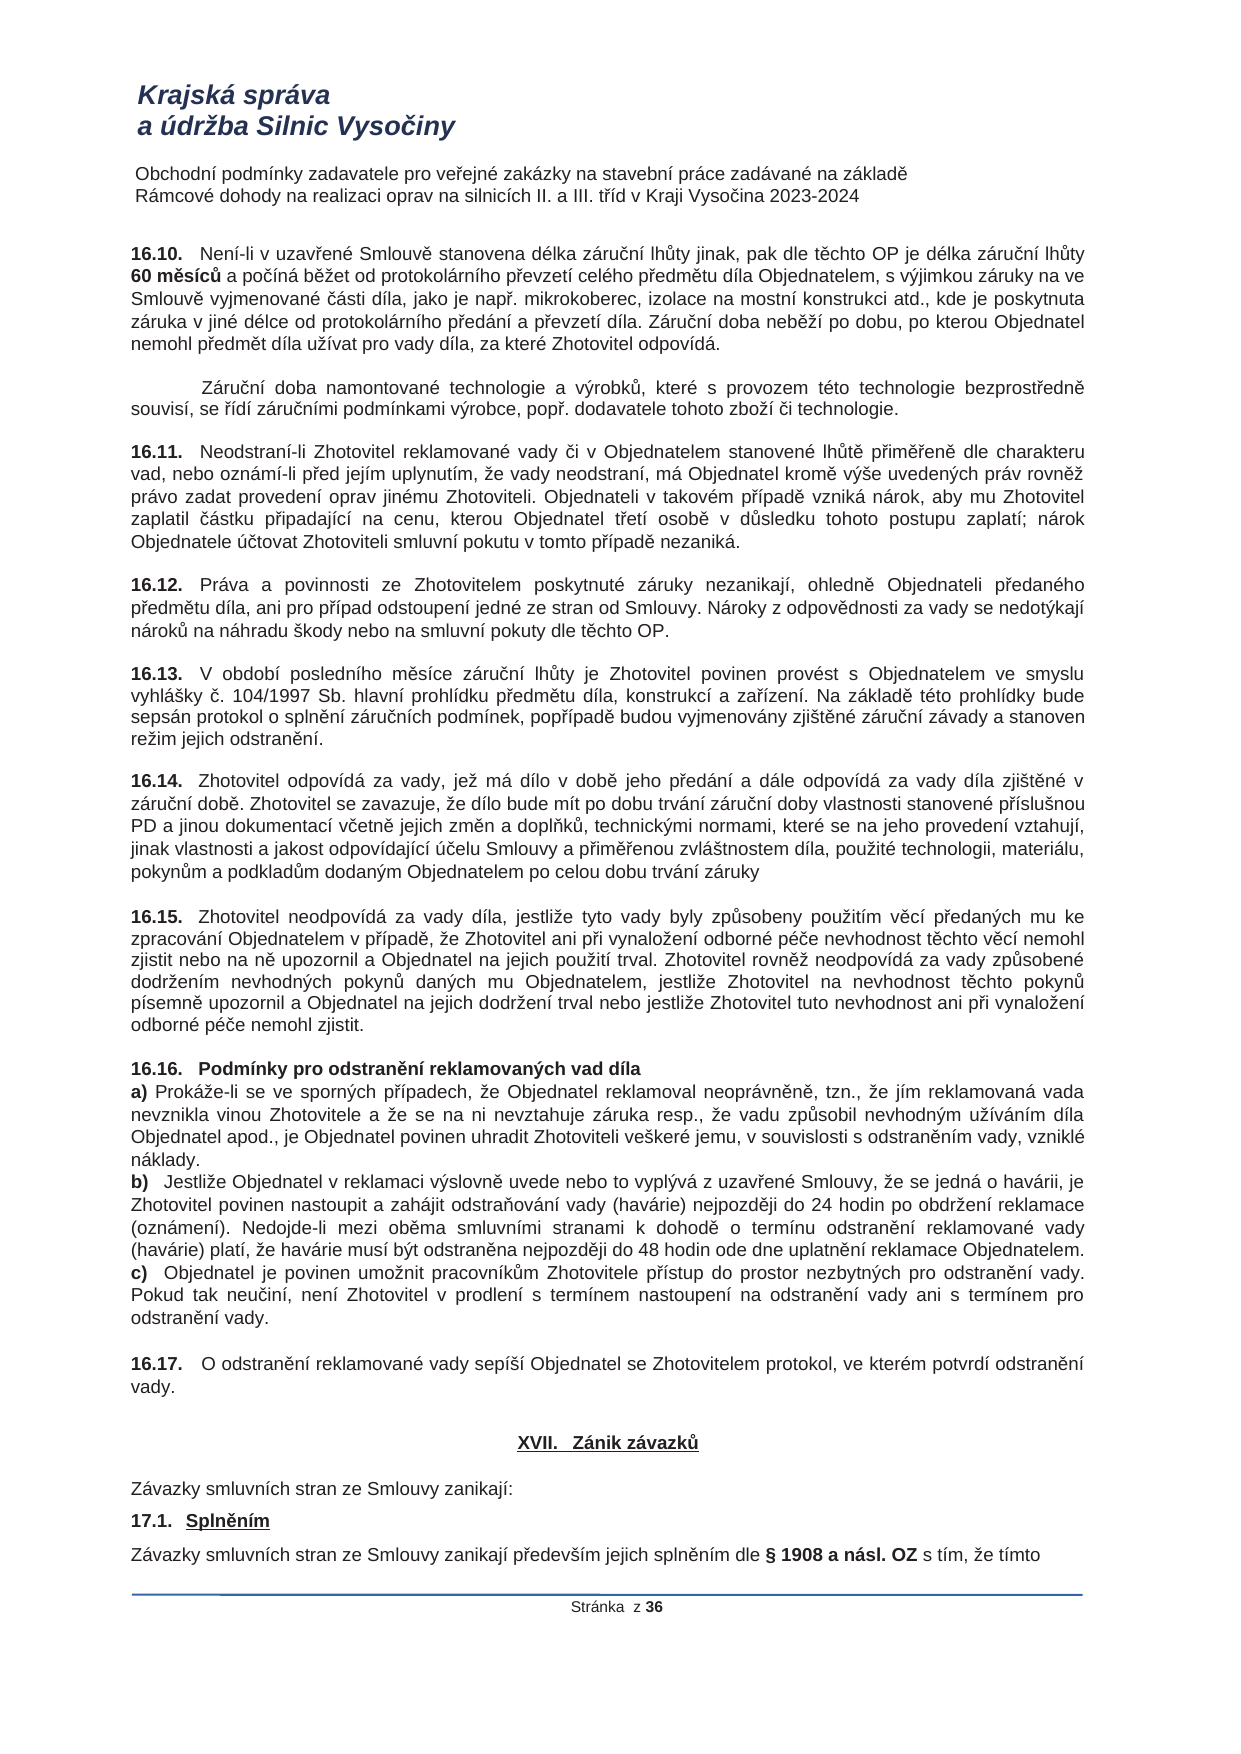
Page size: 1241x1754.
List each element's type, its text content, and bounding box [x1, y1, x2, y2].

list Jestliže Objednatel v reklamaci výslovně uvede nebo to vyplývá z uzavřené Smlouvy, že se jedná o havárii, je Zhotovitel povinen nastoupit a zahájit odstraňování vady (havárie) nejpozději do 24 hodin po obdržení reklamace (oznámení). Nedojde-li mezi oběma smluvními stranami k dohodě o termínu odstranění reklamované vady (havárie) platí, že havárie musí být odstraněna nejpozději do 48 hodin ode dne uplatnění reklamace Objednatelem. [131, 1171, 1085, 1261]
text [131, 1543, 1085, 1565]
text Závazky smluvních stran ze Smlouvy zanikají: [131, 1477, 1085, 1499]
list O odstranění reklamované vady sepíší Objednatel se Zhotovitelem protokol, ve kterém potvrdí odstranění vady. [131, 1352, 1085, 1397]
list Zhotovitel odpovídá za vady, jež má dílo v době jeho předání a dále odpovídá za vady díla zjištěné v záruční době. Zhotovitel se zavazuje, že dílo bude mít po dobu trvání záruční doby vlastnosti stanovené příslušnou PD a jinou dokumentací včetně jejich změn a doplňků, technickými normami, které se na jeho provedení vztahují, jinak vlastnosti a jakost odpovídající účelu Smlouvy a přiměřenou zvláštnostem díla, použité technologii, materiálu, pokynům a podkladům dodaným Objednatelem po celou dobu trvání záruky [131, 770, 1085, 882]
text a) Prokáže-li se ve sporných případech, že Objednatel reklamoval neoprávněně, tzn., že jím reklamovaná vada nevznikla vinou Zhotovitele a že se na ni nevztahuje záruka resp., že vadu způsobil nevhodným užíváním díla Objednatel apod., je Objednatel povinen uhradit Zhotoviteli veškeré jemu, v souvislosti s odstraněním vady, vzniklé náklady. [131, 1081, 1085, 1170]
text Záruční doba namontované technologie a výrobků, které s provozem této technologie bezprostředně souvisí, se řídí záručními podmínkami výrobce, popř. dodavatele tohoto zboží či technologie. [131, 376, 1085, 419]
list V období posledního měsíce záruční lhůty je Zhotovitel povinen provést s Objednatelem ve smyslu vyhlášky č. 104/1997 Sb. hlavní prohlídku předmětu díla, konstrukcí a zařízení. Na základě této prohlídky bude sepsán protokol o splnění záručních podmínek, popřípadě budou vyjmenovány zjištěné záruční závady a stanoven režim jejich odstranění. [131, 663, 1085, 749]
list Splněním [131, 1510, 1085, 1532]
list Podmínky pro odstranění reklamovaných vad díla [131, 1058, 1085, 1080]
list Zhotovitel neodpovídá za vady díla, jestliže tyto vady byly způsobeny použitím věcí předaných mu ke zpracování Objednatelem v případě, že Zhotovitel ani při vynaložení odborné péče nevhodnost těchto věcí nemohl zjistit nebo na ně upozornil a Objednatel na jejich použití trval. Zhotovitel rovněž neodpovídá za vady způsobené dodržením nevhodných pokynů daných mu Objednatelem, jestliže Zhotovitel na nevhodnost těchto pokynů písemně upozornil a Objednatel na jejich dodržení trval nebo jestliže Zhotovitel tuto nevhodnost ani při vynaložení odborné péče nemohl zjistit. [131, 906, 1085, 1035]
list Neodstraní-li Zhotovitel reklamované vady či v Objednatelem stanovené lhůtě přiměřeně dle charakteru vad, nebo oznámí-li před jejím uplynutím, že vady neodstraní, má Objednatel kromě výše uvedených práv rovněž právo zadat provedení oprav jinému Zhotoviteli. Objednateli v takovém případě vzniká nárok, aby mu Zhotovitel zaplatil částku připadající na cenu, kterou Objednatel třetí osobě v důsledku tohoto postupu zaplatí; nárok Objednatele účtovat Zhotoviteli smluvní pokutu v tomto případě nezaniká. [131, 440, 1085, 552]
list Práva a povinnosti ze Zhotovitelem poskytnuté záruky nezanikají, ohledně Objednateli předaného předmětu díla, ani pro případ odstoupení jedné ze stran od Smlouvy. Nároky z odpovědnosti za vady se nedotýkají nároků na náhradu škody nebo na smluvní pokuty dle těchto OP. [131, 574, 1085, 641]
list Není-li v uzavřené Smlouvě stanovena délka záruční lhůty jinak, pak dle těchto OP je délka záruční lhůty 60 měsíců a počíná běžet od protokolárního převzetí celého předmětu díla Objednatelem, s výjimkou záruky na ve Smlouvě vyjmenované části díla, jako je např. mikrokoberec, izolace na mostní konstrukci atd., kde je poskytnuta záruka v jiné délce od protokolárního předání a převzetí díla. Záruční doba neběží po dobu, po kterou Objednatel nemohl předmět díla užívat pro vady díla, za které Zhotovitel odpovídá. [131, 243, 1085, 354]
list Objednatel je povinen umožnit pracovníkům Zhotovitele přístup do prostor nezbytných pro odstranění vady. Pokud tak neučiní, není Zhotovitel v prodlení s termínem nastoupení na odstranění vady ani s termínem pro odstranění vady. [131, 1262, 1085, 1328]
list Zánik závazků [131, 1432, 1085, 1453]
